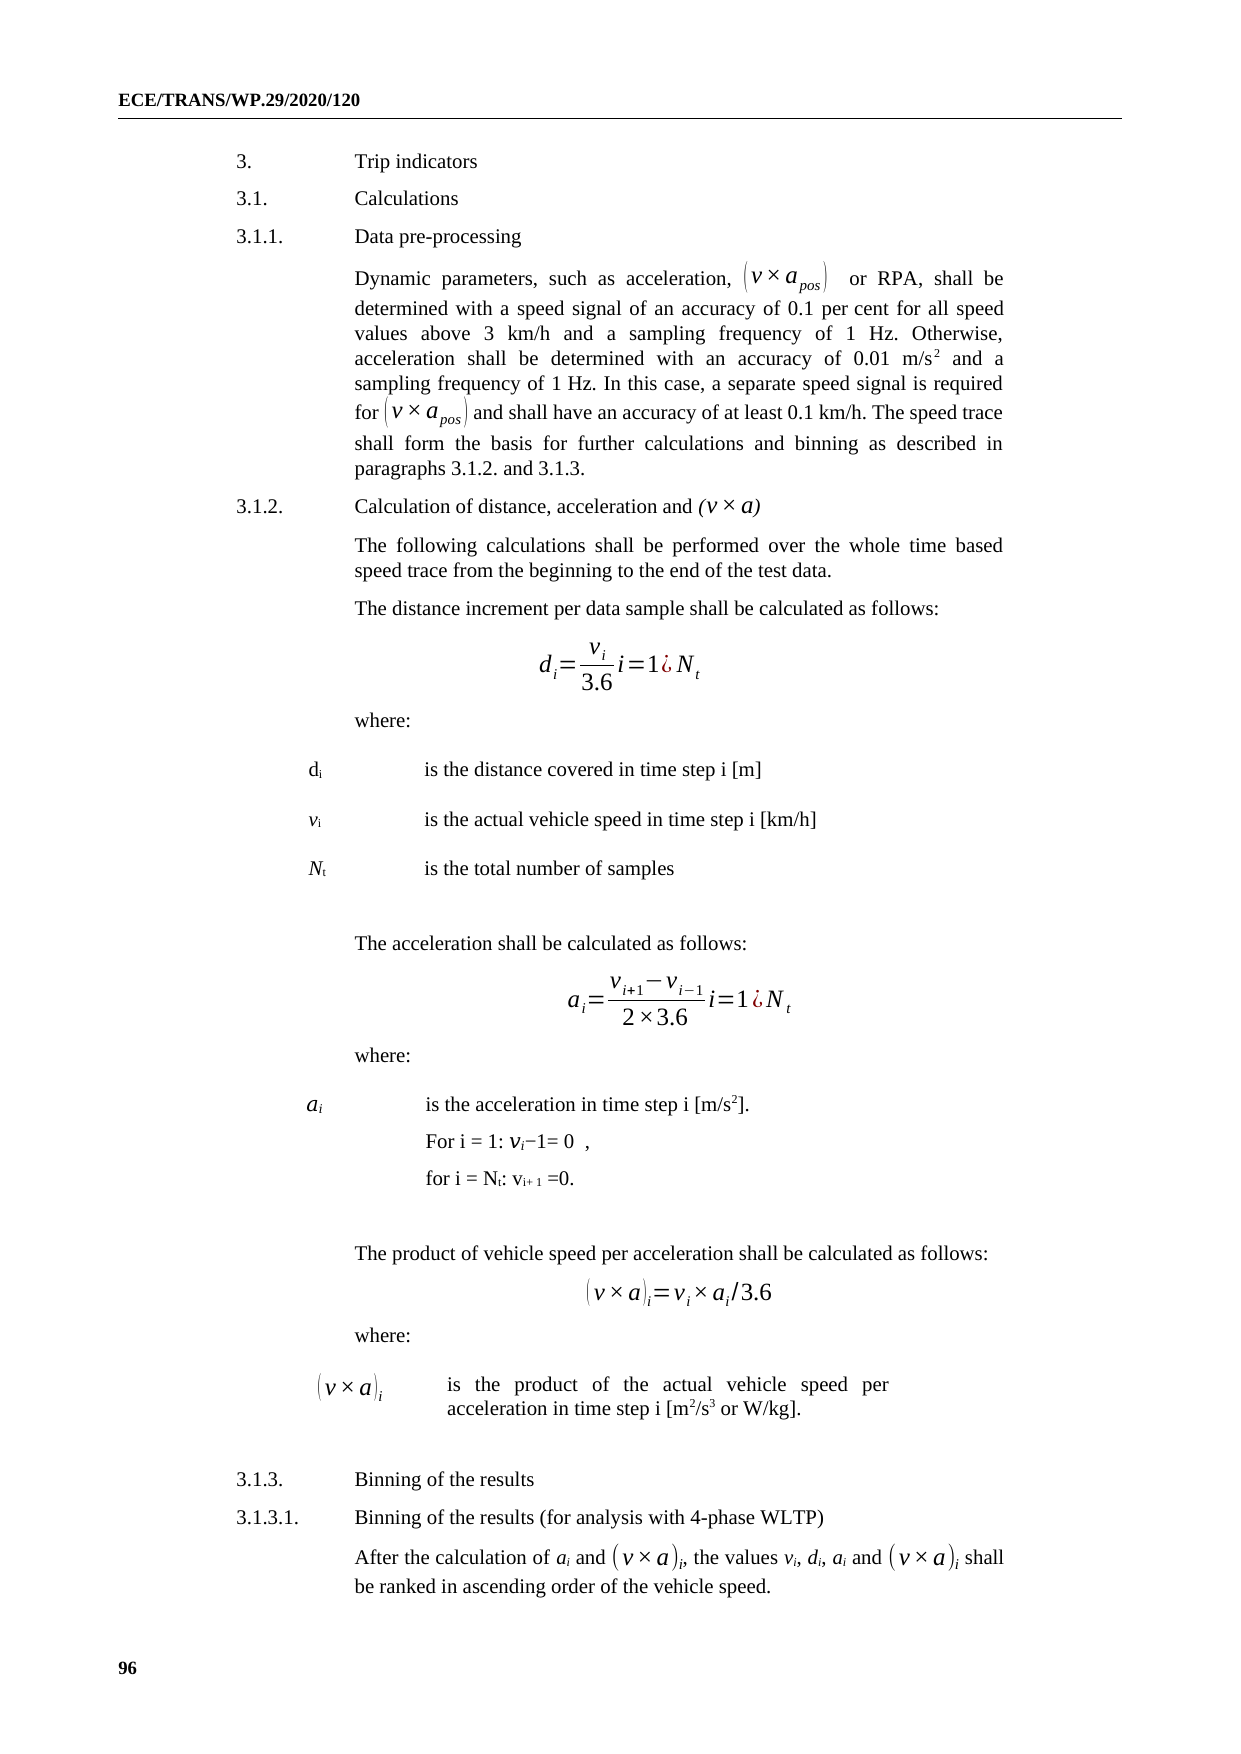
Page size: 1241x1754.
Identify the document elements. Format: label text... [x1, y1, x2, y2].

text 3. Trip indicators [236, 148, 1004, 173]
text The distance increment per data sample shall be calculated as follows: [354, 595, 1004, 620]
text The following calculations shall be performed over the whole time based speed trace from the beginning to the end of the test data. [354, 532, 1004, 582]
text After the calculation of ai and , the values vi, di, ai and shall be ranked in ascending order of the vehicle speed. [354, 1541, 1004, 1598]
text 3.1.3.1. Binning of the results (for analysis with 4-phase WLTP) [236, 1504, 1004, 1529]
text where: [354, 1042, 1004, 1067]
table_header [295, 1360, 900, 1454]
text 3.1.2. Calculation of distance, acceleration and () [236, 492, 1004, 520]
text 3.1. Calculations [236, 185, 1004, 210]
text 3.1.3. Binning of the results [236, 1466, 1004, 1491]
text The product of vehicle speed per acceleration shall be calculated as follows: [354, 1239, 1004, 1264]
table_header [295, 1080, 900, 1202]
text The acceleration shall be calculated as follows: [354, 929, 1004, 954]
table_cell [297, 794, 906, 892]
text Dynamic parameters, such as acceleration, or RPA, shall be determined with a speed signal of an accuracy of 0.1 per cent for all speed values above 3 km/h and a sampling frequency of 1 Hz. Otherwise, acceleration shall be determined with an accuracy of 0.01 m/s2 and a sampling frequency of 1 Hz. In this case, a separate speed signal is required for and shall have an accuracy of at least 0.1 km/h. The speed trace shall form the basis for further calculations and binning as described in paragraphs 3.1.2. and 3.1.3. [354, 260, 1004, 479]
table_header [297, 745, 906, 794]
text where: [354, 1322, 1004, 1347]
text 3.1.1. Data pre-processing [236, 223, 1004, 248]
text where: [354, 707, 1004, 732]
